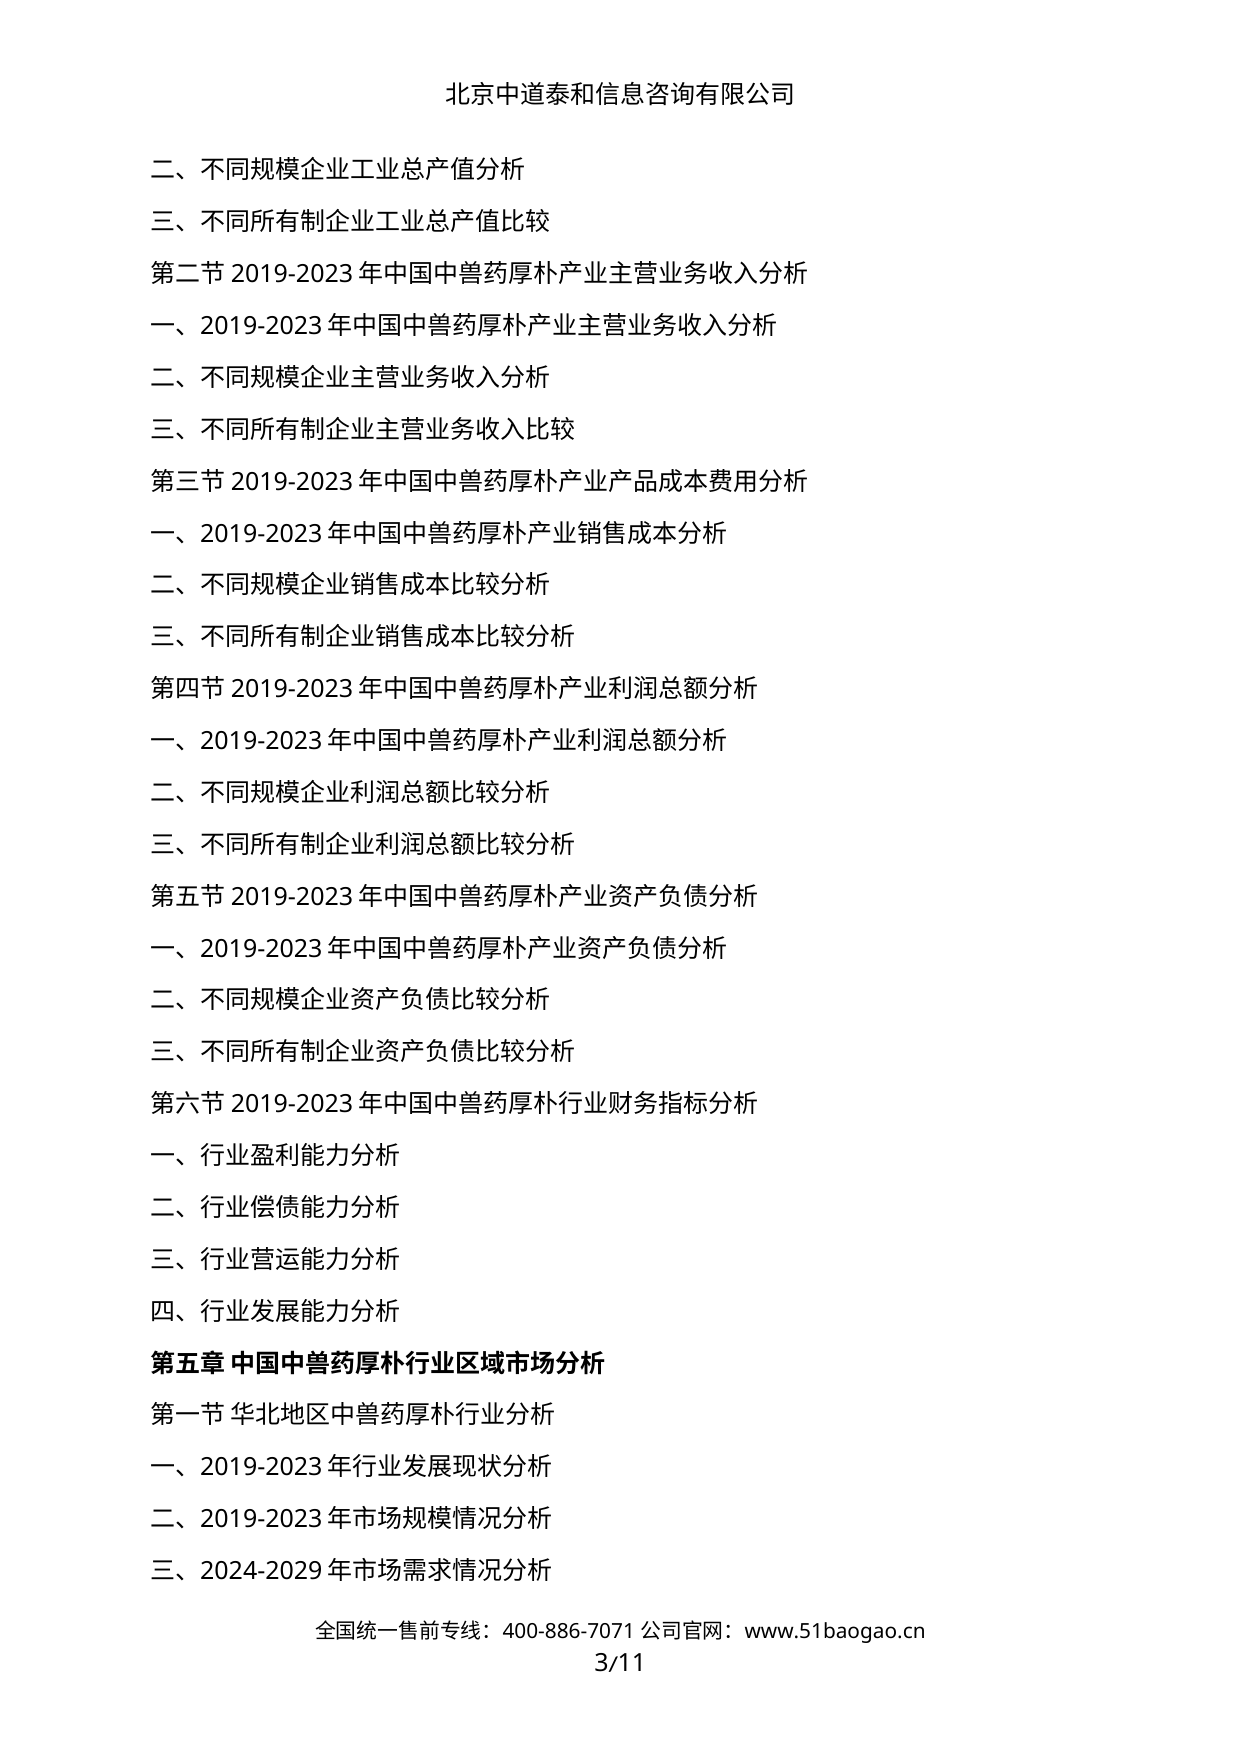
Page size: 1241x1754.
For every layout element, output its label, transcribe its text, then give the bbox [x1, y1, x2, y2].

text 三、不同所有制企业工业总产值比较 [150, 202, 1090, 238]
text 一、行业盈利能力分析 [150, 1136, 1090, 1172]
text 三、不同所有制企业利润总额比较分析 [150, 824, 1090, 861]
text 四、行业发展能力分析 [150, 1291, 1090, 1327]
text 二、行业偿债能力分析 [150, 1187, 1090, 1224]
text 第四节 2019-2023年中国中兽药厚朴产业利润总额分析 [150, 669, 1090, 705]
text 三、行业营运能力分析 [150, 1239, 1090, 1276]
text 第三节 2019-2023年中国中兽药厚朴产业产品成本费用分析 [150, 461, 1090, 497]
text 二、不同规模企业工业总产值分析 [150, 150, 1090, 186]
text 一、2019-2023年行业发展现状分析 [150, 1447, 1090, 1483]
text 一、2019-2023年中国中兽药厚朴产业主营业务收入分析 [150, 306, 1090, 342]
text 二、2019-2023年市场规模情况分析 [150, 1499, 1090, 1535]
text 三、2024-2029年市场需求情况分析 [150, 1551, 1090, 1587]
text 第五节 2019-2023年中国中兽药厚朴产业资产负债分析 [150, 876, 1090, 912]
text 三、不同所有制企业资产负债比较分析 [150, 1032, 1090, 1068]
text 第一节 华北地区中兽药厚朴行业分析 [150, 1395, 1090, 1431]
text 一、2019-2023年中国中兽药厚朴产业利润总额分析 [150, 721, 1090, 757]
text 一、2019-2023年中国中兽药厚朴产业资产负债分析 [150, 928, 1090, 964]
text 第六节 2019-2023年中国中兽药厚朴行业财务指标分析 [150, 1084, 1090, 1120]
text 三、不同所有制企业销售成本比较分析 [150, 617, 1090, 653]
text 一、2019-2023年中国中兽药厚朴产业销售成本分析 [150, 513, 1090, 549]
text 第二节 2019-2023年中国中兽药厚朴产业主营业务收入分析 [150, 254, 1090, 290]
text 二、不同规模企业资产负债比较分析 [150, 980, 1090, 1016]
text 二、不同规模企业利润总额比较分析 [150, 772, 1090, 809]
text 二、不同规模企业销售成本比较分析 [150, 565, 1090, 601]
text 三、不同所有制企业主营业务收入比较 [150, 409, 1090, 446]
text 第五章 中国中兽药厚朴行业区域市场分析 [150, 1343, 1090, 1379]
text 二、不同规模企业主营业务收入分析 [150, 357, 1090, 394]
